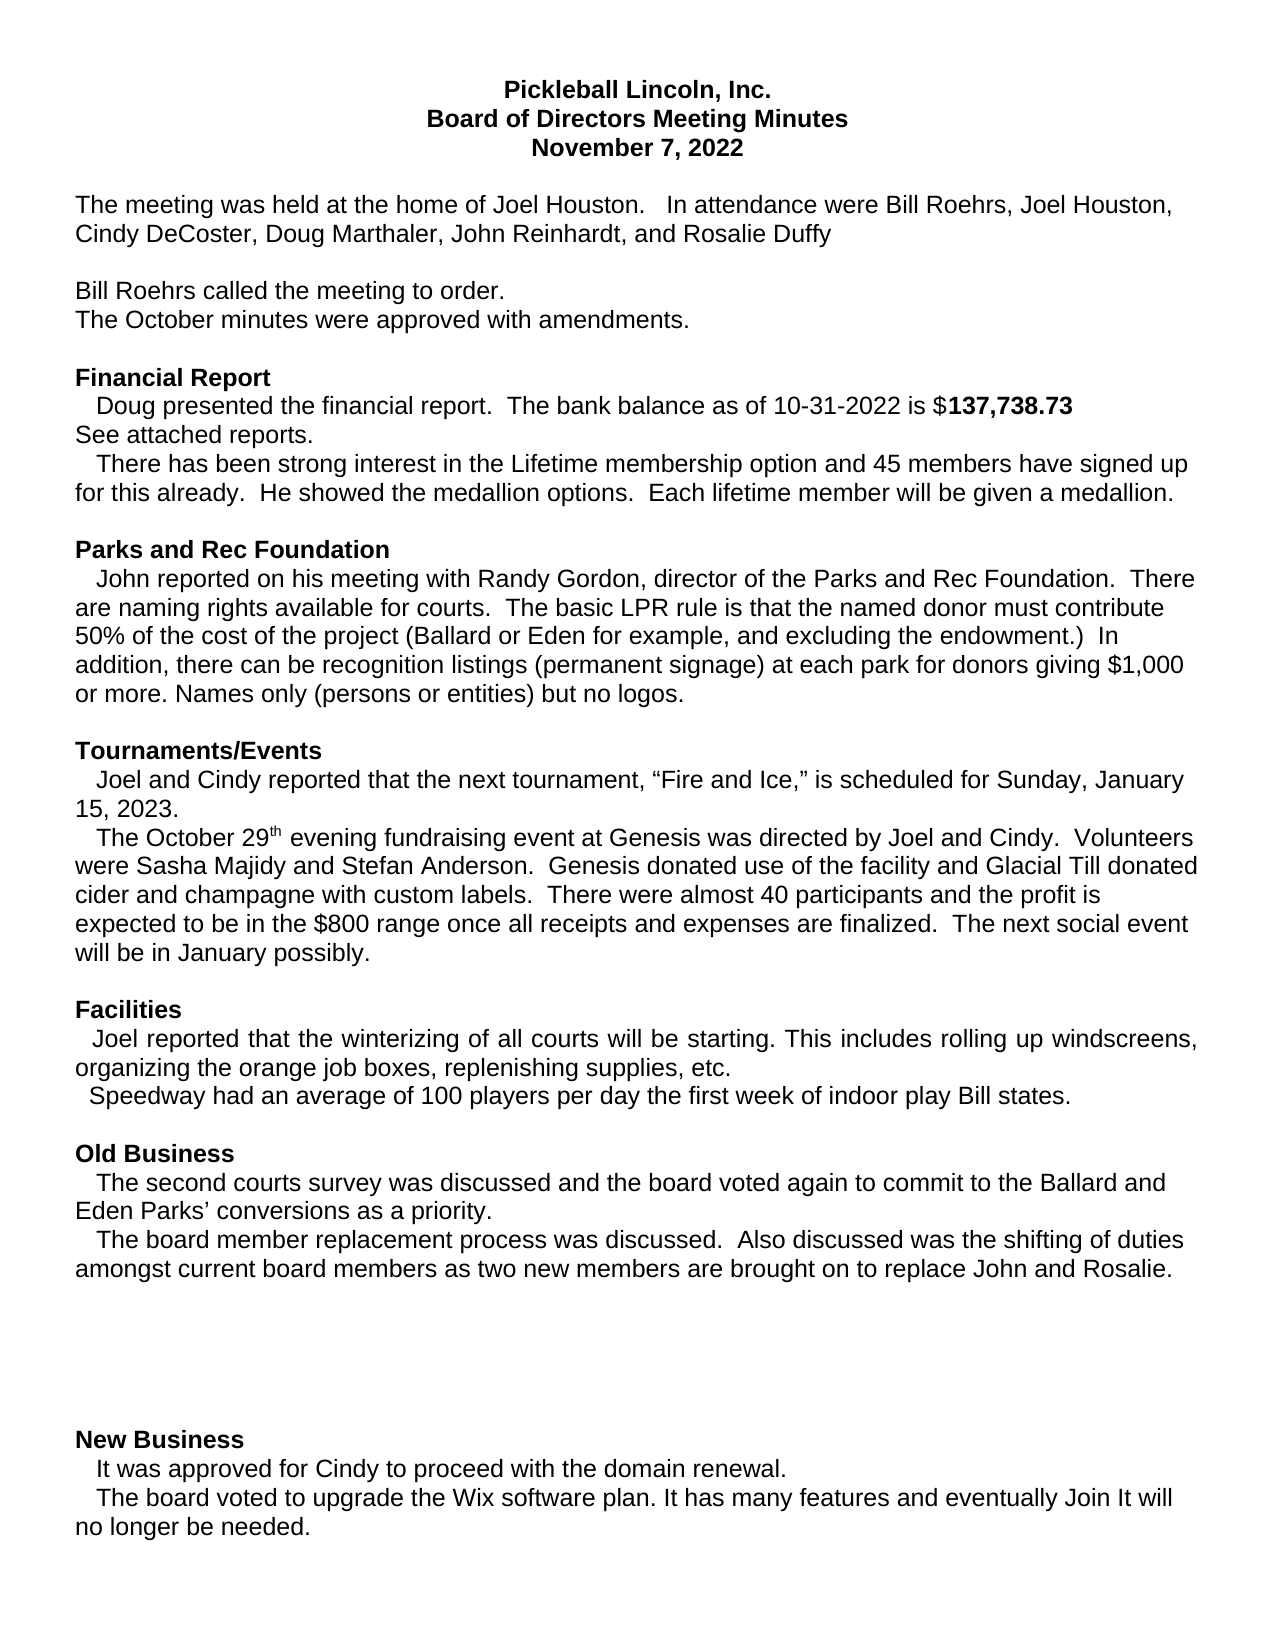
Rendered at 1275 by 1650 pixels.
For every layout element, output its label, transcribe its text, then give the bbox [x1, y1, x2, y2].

text Old Business [75, 1139, 1200, 1167]
text Bill Roehrs called the meeting to order. [75, 276, 1200, 305]
text There has been strong interest in the Lifetime membership option and 45 members have signed up for this already. He showed the medallion options. Each lifetime member will be given a medallion. [75, 449, 1200, 506]
text See attached reports. [75, 420, 1200, 449]
text Joel and Cindy reported that the next tournament, “Fire and Ice,” is scheduled for Sunday, January 15, 2023. [75, 765, 1200, 822]
text The meeting was held at the home of Joel Houston. In attendance were Bill Roehrs, Joel Houston, Cindy DeCoster, Doug Marthaler, John Reinhardt, and Rosalie Duffy [75, 190, 1200, 247]
text Tournaments/Events [75, 736, 1200, 765]
text Joel reported that the winterizing of all courts will be starting. This includes rolling up windscreens, organizing the orange job boxes, replenishing supplies, etc. [75, 1024, 1200, 1081]
text Financial Report [75, 362, 1200, 391]
text Doug presented the financial report. The bank balance as of 10-31-2022 is $137,738.73 [75, 391, 1200, 420]
text John reported on his meeting with Randy Gordon, director of the Parks and Rec Foundation. There are naming rights available for courts. The basic LPR rule is that the named donor must contribute 50% of the cost of the project (Ballard or Eden for example, and excluding the endowment.) In addition, there can be recognition listings (permanent signage) at each park for donors giving $1,000 or more. Names only (persons or entities) but no logos. [75, 564, 1200, 707]
text November 7, 2022 [75, 132, 1200, 161]
text Pickleball Lincoln, Inc. [75, 75, 1200, 104]
text Board of Directors Meeting Minutes [75, 104, 1200, 132]
text Facilities [75, 995, 1200, 1024]
text Parks and Rec Foundation [75, 535, 1200, 564]
text Speedway had an average of 100 players per day the first week of indoor play Bill states. [75, 1081, 1200, 1110]
text New Business [75, 1426, 1200, 1454]
text It was approved for Cindy to proceed with the domain renewal. [75, 1454, 1200, 1483]
text The board voted to upgrade the Wix software plan. It has many features and eventually Join It will no longer be needed. [75, 1483, 1200, 1541]
text The board member replacement process was discussed. Also discussed was the shifting of duties amongst current board members as two new members are brought on to replace John and Rosalie. [75, 1225, 1200, 1282]
text The October minutes were approved with amendments. [75, 305, 1200, 334]
text The October 29th evening fundraising event at Genesis was directed by Joel and Cindy. Volunteers were Sasha Majidy and Stefan Anderson. Genesis donated use of the facility and Glacial Till donated cider and champagne with custom labels. There were almost 40 participants and the profit is expected to be in the $800 range once all receipts and expenses are finalized. The next social event will be in January possibly. [75, 822, 1200, 966]
text The second courts survey was discussed and the board voted again to commit to the Ballard and Eden Parks’ conversions as a priority. [75, 1167, 1200, 1225]
